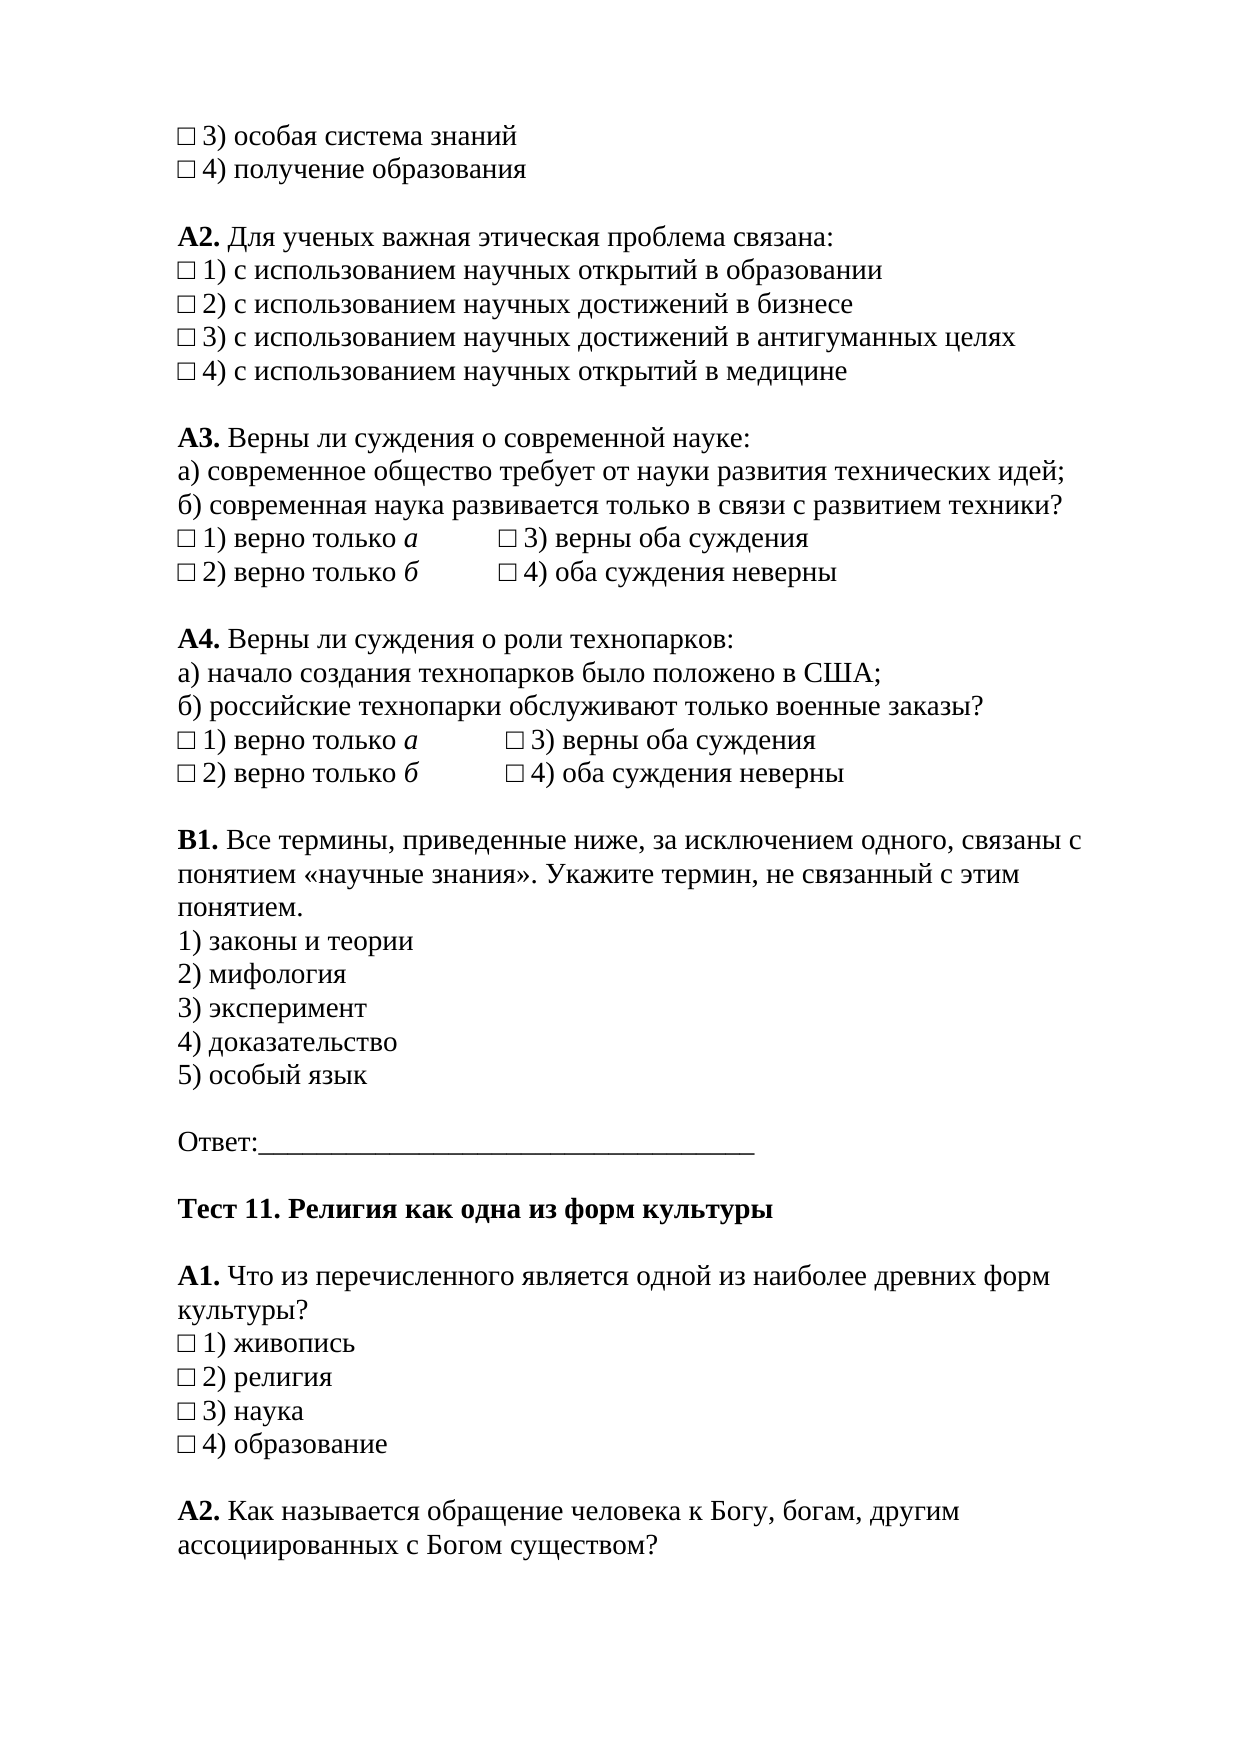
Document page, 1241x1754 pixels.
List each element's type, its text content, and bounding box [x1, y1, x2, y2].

text □ 1) верно только а □ 3) верны оба суждения [177, 521, 1152, 554]
text б) российские технопарки обслуживают только военные заказы? [177, 688, 1152, 722]
text □ 2) верно только б □ 4) оба суждения неверны [177, 755, 1152, 789]
text 3) эксперимент [177, 990, 1152, 1024]
text А1. Что из перечисленного является одной из наиболее древних форм культуры? [177, 1258, 1152, 1326]
text Ответ:__________________________________ [177, 1124, 1152, 1158]
text б) современная наука развивается только в связи с развитием техники? [177, 487, 1152, 521]
text А2. Для ученых важная этическая проблема связана: [177, 219, 1152, 252]
text А2. Как называется обращение человека к Богу, богам, другим ассоциированных с Богом существом? [177, 1493, 1152, 1560]
text 4) доказательство [177, 1024, 1152, 1057]
text □ 3) наука [177, 1393, 1152, 1426]
text □ 1) живопись [177, 1326, 1152, 1359]
text Тест 11. Религия как одна из форм культуры [177, 1191, 1152, 1225]
text □ 3) с использованием научных достижений в антигуманных целях [177, 319, 1152, 353]
text а) начало создания технопарков было положено в США; [177, 655, 1152, 688]
text □ 1) верно только а □ 3) верны оба суждения [177, 722, 1152, 755]
text □ 4) с использованием научных открытий в медицине [177, 353, 1152, 386]
text □ 1) с использованием научных открытий в образовании [177, 252, 1152, 286]
text □ 2) с использованием научных достижений в бизнесе [177, 286, 1152, 319]
text □ 4) получение образования [177, 152, 1152, 185]
text А4. Верны ли суждения о роли технопарков: [177, 621, 1152, 655]
text 1) законы и теории [177, 923, 1152, 957]
text 2) мифология [177, 957, 1152, 990]
text □ 3) особая система знаний [177, 118, 1152, 152]
text В1. Все термины, приведенные ниже, за исключением одного, связаны с понятием «научные знания». Укажите термин, не связанный с этим понятием. [177, 822, 1152, 923]
text A3. Верны ли суждения о современной науке: [177, 420, 1152, 453]
text □ 4) образование [177, 1426, 1152, 1460]
text 5) особый язык [177, 1057, 1152, 1091]
text □ 2) религия [177, 1359, 1152, 1393]
text □ 2) верно только б □ 4) оба суждения неверны [177, 554, 1152, 588]
text а) современное общество требует от науки развития технических идей; [177, 453, 1152, 487]
